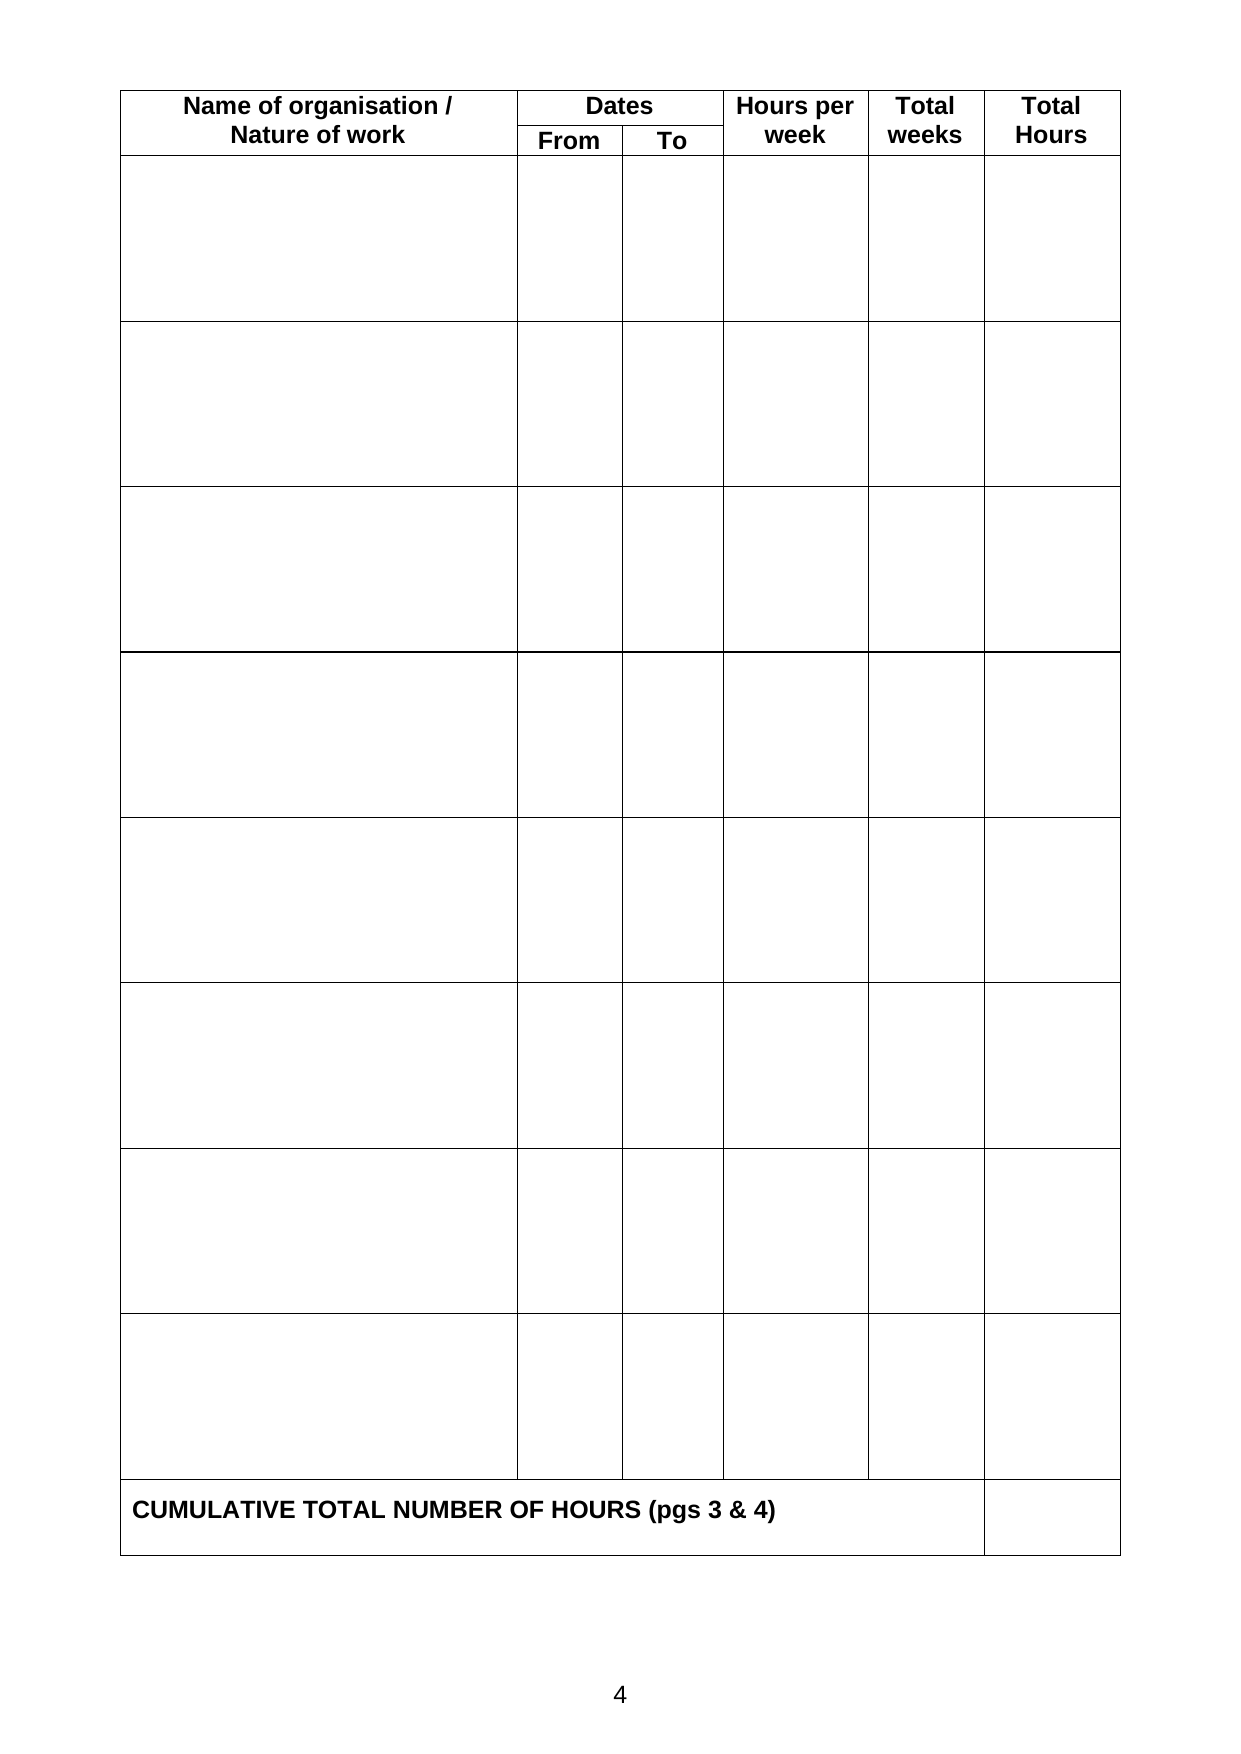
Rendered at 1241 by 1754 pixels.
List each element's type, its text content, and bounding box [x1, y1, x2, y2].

table_cell [869, 156, 984, 321]
table_cell [121, 156, 517, 321]
table_cell [623, 818, 723, 982]
table_cell [623, 653, 723, 817]
table_header Dates [518, 91, 723, 125]
table_cell [518, 1314, 622, 1478]
table_cell [724, 1149, 868, 1313]
table_cell [724, 156, 868, 321]
table_cell [121, 322, 517, 486]
table_cell [985, 1149, 1120, 1313]
table_cell [121, 487, 517, 651]
table_cell [121, 653, 517, 817]
table_cell [985, 322, 1120, 486]
table_cell [724, 487, 868, 651]
table_cell [518, 653, 622, 817]
table_cell [985, 487, 1120, 651]
table_header Total weeks [869, 91, 984, 155]
table_cell [121, 983, 517, 1148]
table_cell [623, 156, 723, 321]
table_cell [985, 983, 1120, 1148]
table_cell [121, 818, 517, 982]
table_cell [985, 653, 1120, 817]
table_cell [869, 653, 984, 817]
table_cell [623, 1314, 723, 1478]
table_cell [869, 1314, 984, 1478]
table_header Total Hours [985, 91, 1120, 155]
table_cell [869, 322, 984, 486]
table_cell [869, 1149, 984, 1313]
table_cell [724, 322, 868, 486]
table_cell [724, 1314, 868, 1478]
table_cell [518, 322, 622, 486]
table_cell [623, 322, 723, 486]
table_cell [985, 156, 1120, 321]
table_cell [623, 1149, 723, 1313]
table_cell [518, 818, 622, 982]
table_cell [869, 487, 984, 651]
table_cell To [623, 126, 723, 155]
table_cell [623, 983, 723, 1148]
table_cell [724, 983, 868, 1148]
table_cell [985, 1480, 1120, 1555]
table_cell [518, 1149, 622, 1313]
table_cell [985, 1314, 1120, 1478]
table_cell [121, 1314, 517, 1478]
table_cell [518, 156, 622, 321]
table_header Name of organisation / Nature of work [121, 91, 517, 155]
table_cell [724, 818, 868, 982]
table_cell CUMULATIVE TOTAL NUMBER OF HOURS (pgs 3 & 4) [121, 1480, 984, 1555]
table_cell [724, 653, 868, 817]
table_cell [518, 487, 622, 651]
table_cell [985, 818, 1120, 982]
table_cell [121, 1149, 517, 1313]
table_cell From [518, 126, 622, 155]
table_cell [869, 983, 984, 1148]
table_cell [518, 983, 622, 1148]
table_header Hours per week [724, 91, 868, 155]
table_cell [869, 818, 984, 982]
table_cell [623, 487, 723, 651]
